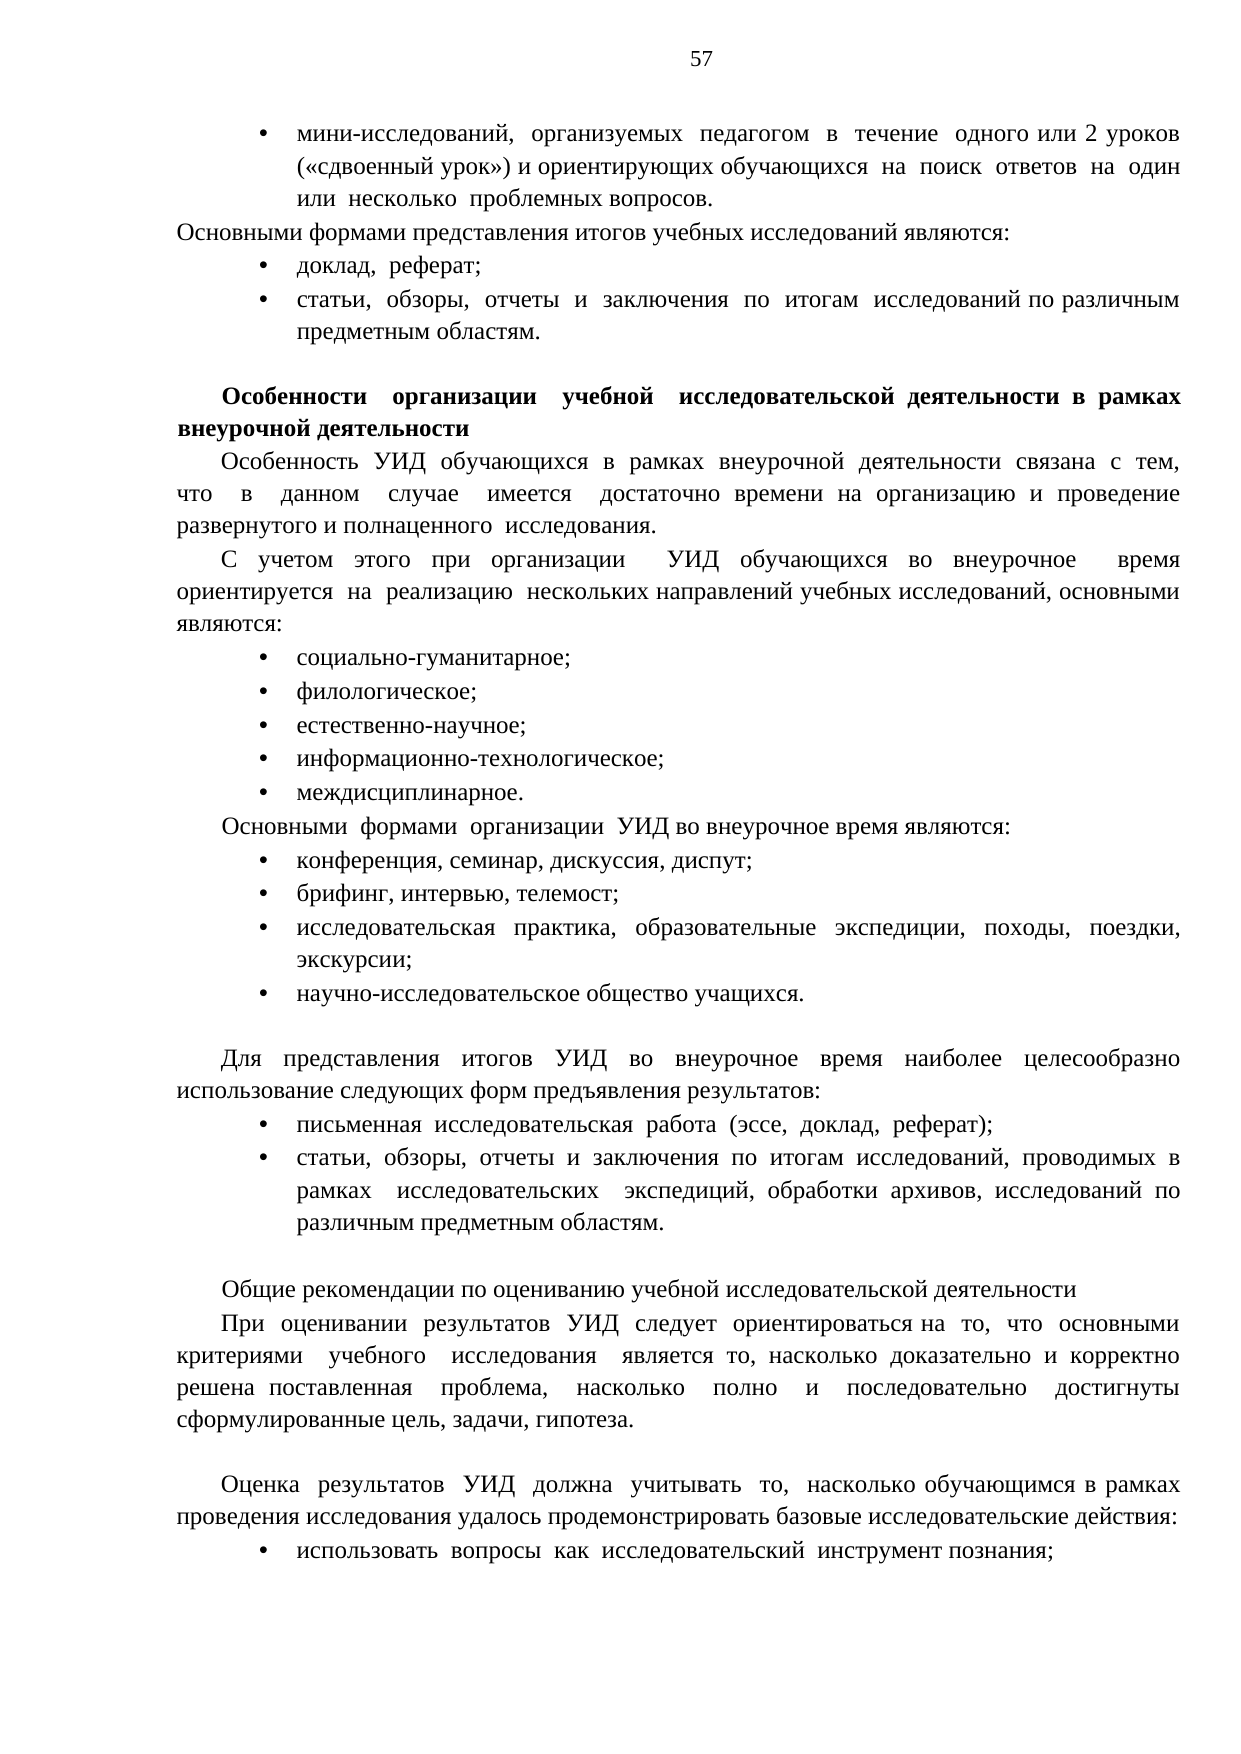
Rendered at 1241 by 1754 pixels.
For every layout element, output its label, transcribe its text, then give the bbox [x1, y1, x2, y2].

list междисциплинарное. [259, 777, 1181, 806]
list статьи, обзоры, отчеты и заключения по итогам исследований по различным предметным областям. [259, 284, 1181, 345]
list информационно-технологическое; [259, 743, 1181, 772]
text Общие рекомендации по оцениванию учебной исследовательской деятельности [221, 1274, 1181, 1303]
list письменная исследовательская работа (эссе, доклад, реферат); [259, 1109, 1181, 1137]
subtitle Особенности организации учебной исследовательской деятельности в рамках внеурочной деятельности [177, 381, 1182, 442]
list использовать вопросы как исследовательский инструмент познания; [259, 1535, 1181, 1563]
list естественно-научное; [259, 710, 1181, 738]
list конференция, семинар, дискуссия, диспут; [259, 844, 1181, 873]
list социально-гуманитарное; [259, 642, 1181, 671]
text Основными формами организации УИД во внеурочное время являются: [221, 811, 1181, 840]
list статьи, обзоры, отчеты и заключения по итогам исследований, проводимых в рамках исследовательских экспедиций, обработки архивов, исследований по различным предметным областям. [259, 1142, 1181, 1236]
text С учетом этого при организации УИД обучающихся во внеурочное время ориентируется на реализацию нескольких направлений учебных исследований, основными являются: [176, 544, 1181, 637]
list научно-исследовательское общество учащихся. [259, 978, 1181, 1007]
list брифинг, интервью, телемост; [259, 878, 1181, 907]
text Для представления итогов УИД во внеурочное время наиболее целесообразно использование следующих форм предъявления результатов: [176, 1043, 1181, 1104]
text Оценка результатов УИД должна учитывать то, насколько обучающимся в рамках проведения исследования удалось продемонстрировать базовые исследовательские действия: [176, 1469, 1181, 1530]
list мини-исследований, организуемых педагогом в течение одного или 2 уроков («сдвоенный урок») и ориентирующих обучающихся на поиск ответов на один или несколько проблемных вопросов. [259, 118, 1181, 212]
list исследовательская практика, образовательные экспедиции, походы, поездки, экскурсии; [259, 912, 1181, 973]
text Основными формами представления итогов учебных исследований являются: [176, 217, 1181, 245]
list филологическое; [259, 676, 1181, 705]
text При оценивании результатов УИД следует ориентироваться на то, что основными критериями учебного исследования является то, насколько доказательно и корректно решена поставленная проблема, насколько полно и последовательно достигнуты сформулированные цель, задачи, гипотеза. [176, 1308, 1181, 1433]
list доклад, реферат; [259, 250, 1181, 279]
text Особенность УИД обучающихся в рамках внеурочной деятельности связана с тем, что в данном случае имеется достаточно времени на организацию и проведение развернутого и полнаценного исследования. [176, 446, 1181, 539]
